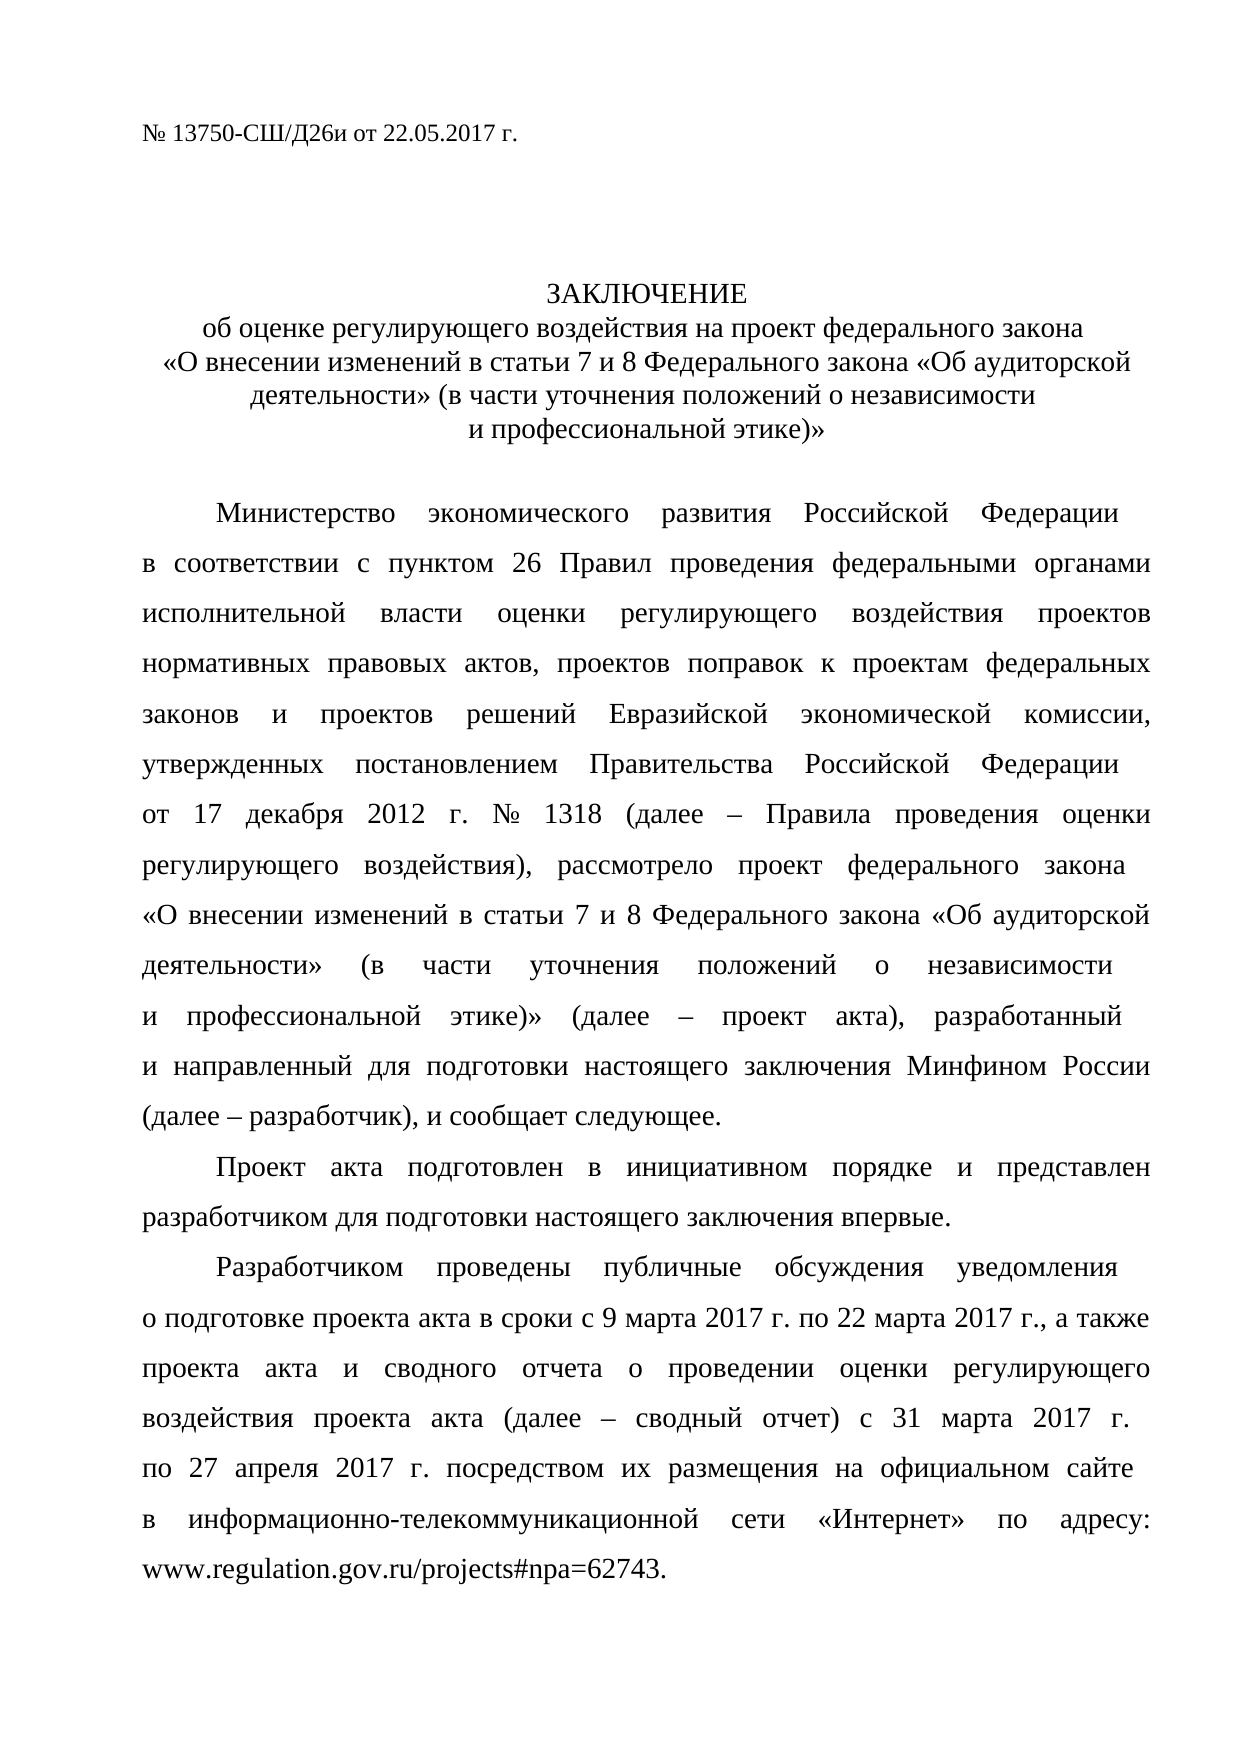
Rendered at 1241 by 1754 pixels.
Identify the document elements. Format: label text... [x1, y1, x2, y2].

text Министерство экономического развития Российской Федерации в соответствии с пунктом 26 Правил проведения федеральными органами исполнительной власти оценки регулирующего воздействия проектов нормативных правовых актов, проектов поправок к проектам федеральных законов и проектов решений Евразийской экономической комиссии, утвержденных постановлением Правительства Российской Федерации от 17 декабря 2012 г. № 1318 (далее – Правила проведения оценки регулирующего воздействия), рассмотрело проект федерального закона «О внесении изменений в статьи 7 и 8 Федерального закона «Об аудиторской деятельности» (в части уточнения положений о независимости и профессиональной этике)» (далее – проект акта), разработанный и направленный для подготовки настоящего заключения Минфином России (далее – разработчик), и сообщает следующее. [142, 495, 1152, 1132]
text Разработчиком проведены публичные обсуждения уведомления о подготовке проекта акта в сроки с 9 марта 2017 г. по 22 марта 2017 г., а также проекта акта и сводного отчета о проведении оценки регулирующего воздействия проекта акта (далее – сводный отчет) с 31 марта 2017 г. по 27 апреля 2017 г. посредством их размещения на официальном сайте в информационно-телекоммуникационной сети «Интернет» по адресу: www.regulation.gov.ru/projects#npa=62743. [142, 1249, 1152, 1585]
text № 13750-СШ/Д26и от 22.05.2017 г. [142, 118, 1152, 147]
text об оценке регулирующего воздействия на проект федерального закона «О внесении изменений в статьи 7 и 8 Федерального закона «Об аудиторской деятельности» (в части уточнения положений о независимости и профессиональной этике)» [142, 310, 1152, 444]
text ЗАКЛЮЧЕНИЕ [142, 277, 1152, 310]
text Проект акта подготовлен в инициативном порядке и представлен разработчиком для подготовки настоящего заключения впервые. [142, 1149, 1152, 1233]
